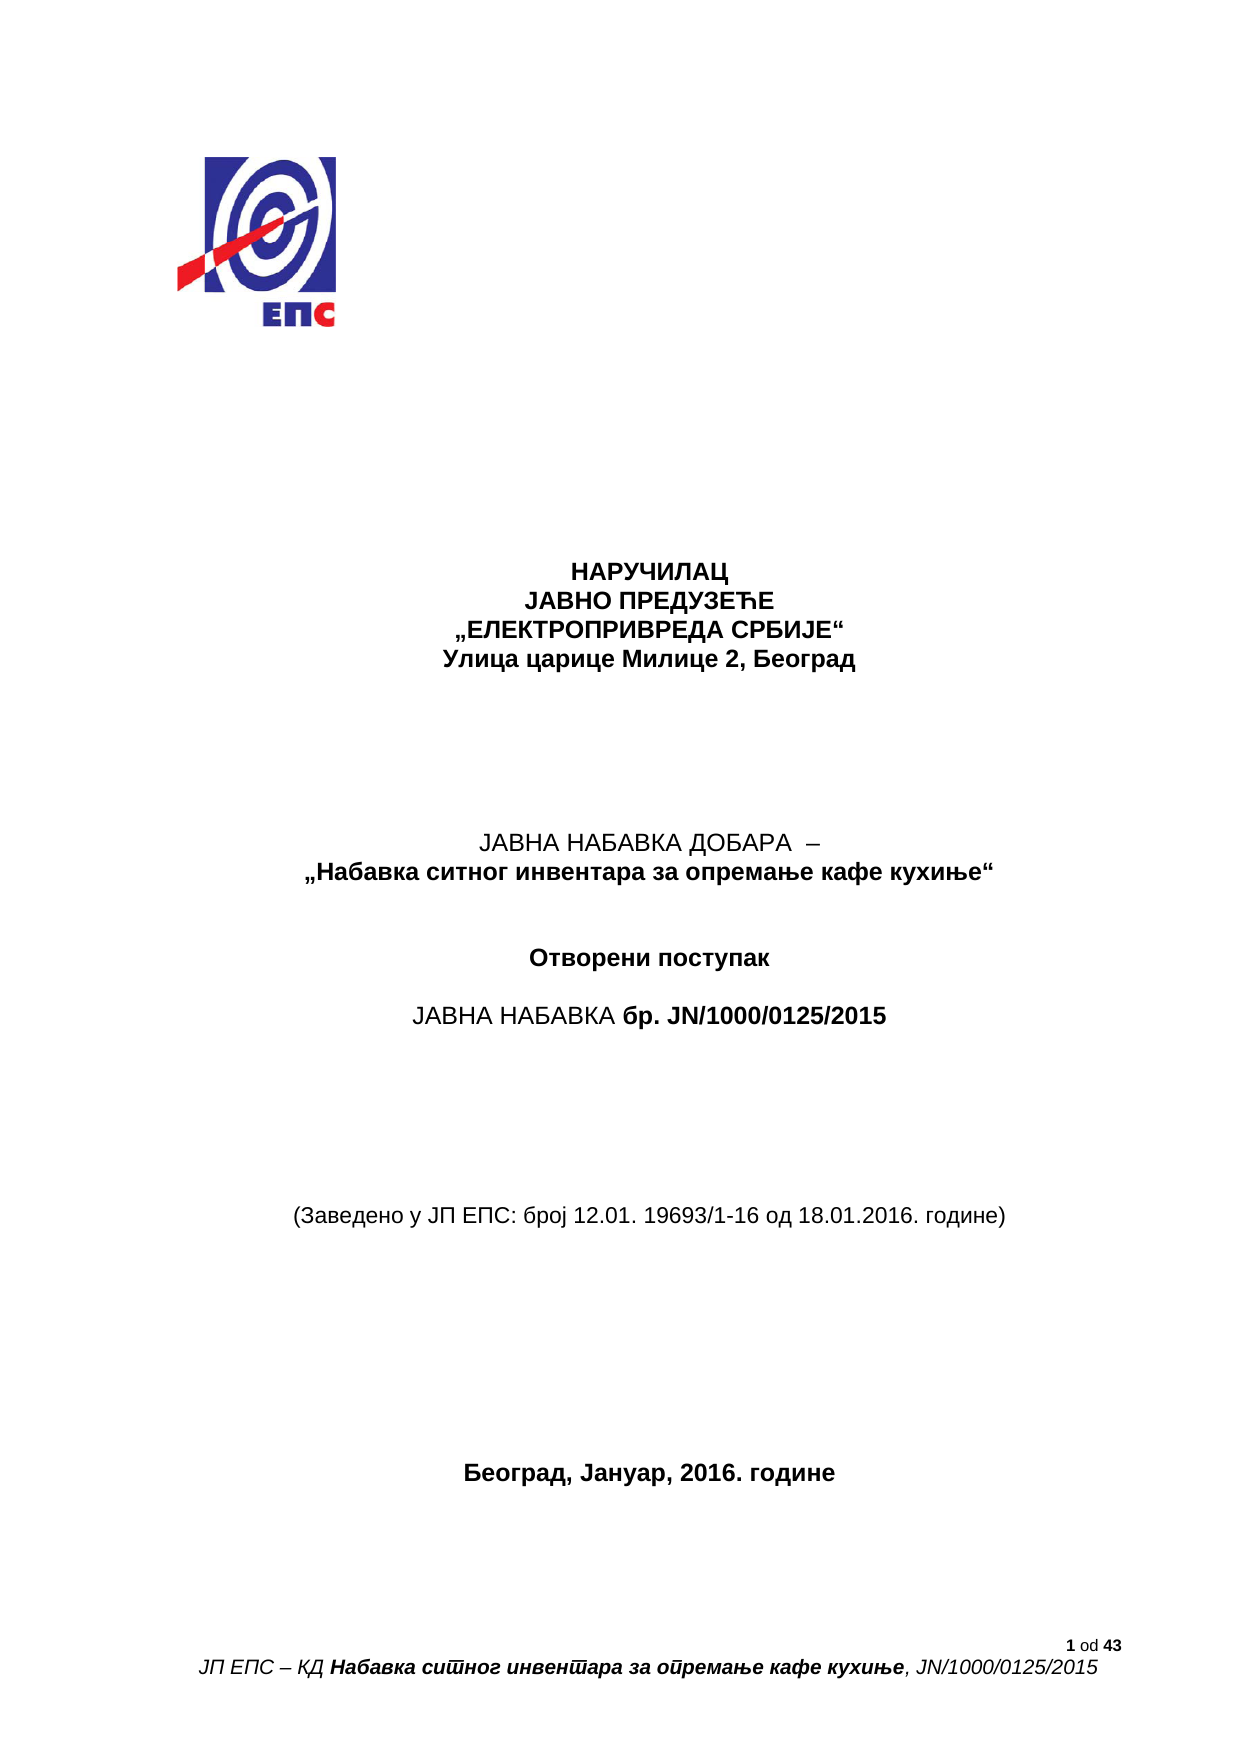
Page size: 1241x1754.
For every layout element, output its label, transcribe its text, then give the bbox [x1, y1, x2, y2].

text ЈАВНА НАБАВКА бр. ЈN/1000/0125/2015 [177, 1001, 1121, 1029]
text (Заведено у ЈП ЕПС: број 12.01. 19693/1-16 од 18.01.2016. године) [177, 1202, 1121, 1228]
picture [177, 157, 337, 327]
text Отворени поступак [177, 943, 1121, 972]
text ЈАВНО ПРЕДУЗЕЋЕ [177, 586, 1121, 615]
text „ЕЛЕКТРОПРИВРЕДА СРБИЈЕ“ [177, 615, 1121, 644]
text Улица царице Милице 2, Београд [177, 644, 1121, 672]
text „Набавка ситног инвентара за опремање кафе кухиње“ [177, 857, 1121, 886]
text НАРУЧИЛАЦ [177, 557, 1121, 586]
text Београд, Јануар, 2016. године [177, 1458, 1121, 1487]
text ЈАВНА НАБАВКА ДОБАРА – [177, 828, 1121, 857]
